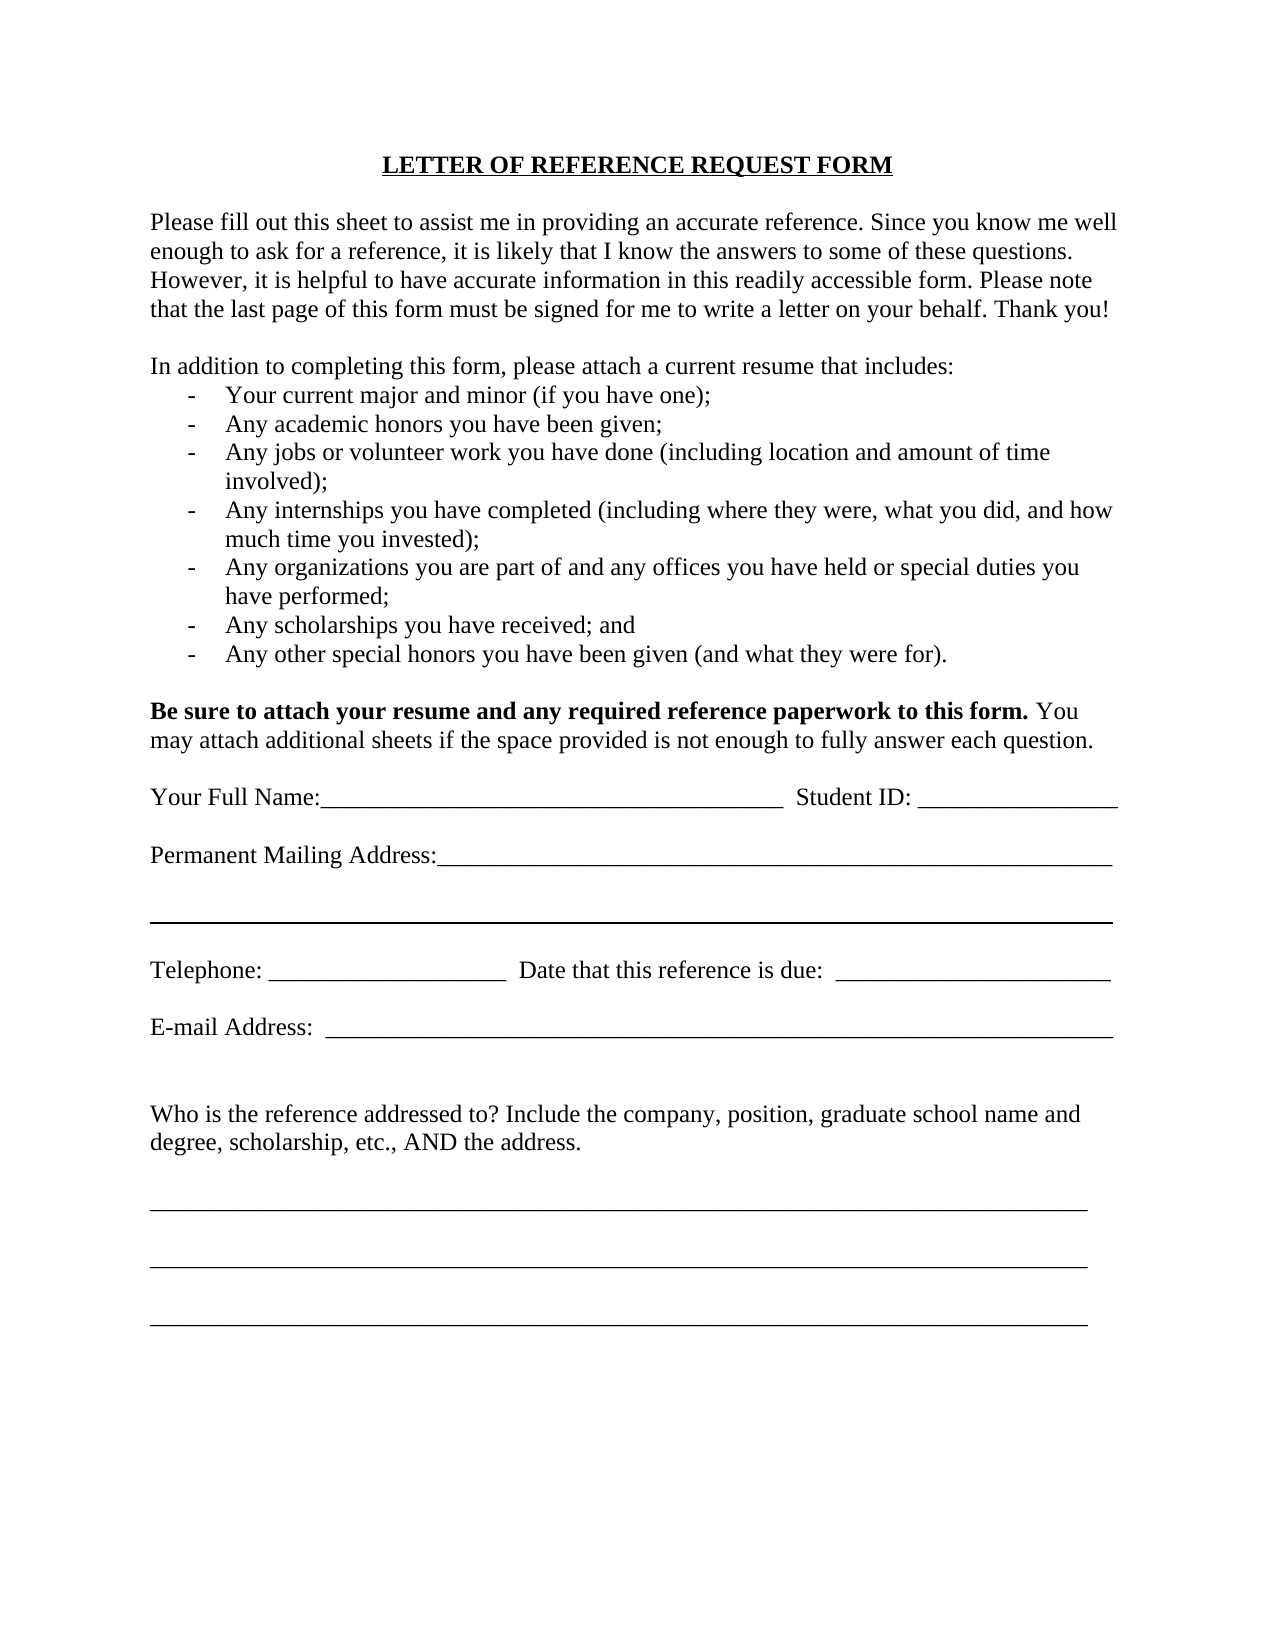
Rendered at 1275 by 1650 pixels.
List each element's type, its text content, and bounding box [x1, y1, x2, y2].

text LETTER OF REFERENCE REQUEST FORM [150, 150, 1125, 179]
list Any academic honors you have been given; [187, 409, 1125, 437]
list Your current major and minor (if you have one); [187, 380, 1125, 409]
text E-mail Address: _______________________________________________________________ [150, 1012, 1125, 1070]
list Any jobs or volunteer work you have done (including location and amount of time involved); [187, 437, 1125, 495]
text Be sure to attach your resume and any required reference paperwork to this form. You may attach additional sheets if the space provided is not enough to fully answer each question. Your Full Name:_____________________________________ Student ID: ________________ Permanent Mailing Address:______________________________________________________ _____________________________________________________________________________ Telephone: ___________________ Date that this reference is due: ______________________ [150, 696, 1125, 984]
text Who is the reference addressed to? Include the company, position, graduate school name and degree, scholarship, etc., AND the address. ___________________________________________________________________________ ___________________________________________________________________________ ___________________________________________________________________________ [150, 1099, 1125, 1329]
list Any internships you have completed (including where they were, what you did, and how much time you invested); [187, 495, 1125, 552]
list Any organizations you are part of and any offices you have held or special duties you have performed; [187, 552, 1125, 610]
text Please fill out this sheet to assist me in providing an accurate reference. Since you know me well enough to ask for a reference, it is likely that I know the answers to some of these questions. However, it is helpful to have accurate information in this readily accessible form. Please note that the last page of this form must be signed for me to write a letter on your behalf. Thank you! [150, 207, 1125, 322]
list Any other special honors you have been given (and what they were for). [187, 639, 1125, 667]
text In addition to completing this form, please attach a current resume that includes: [150, 351, 1125, 380]
list Any scholarships you have received; and [187, 610, 1125, 639]
